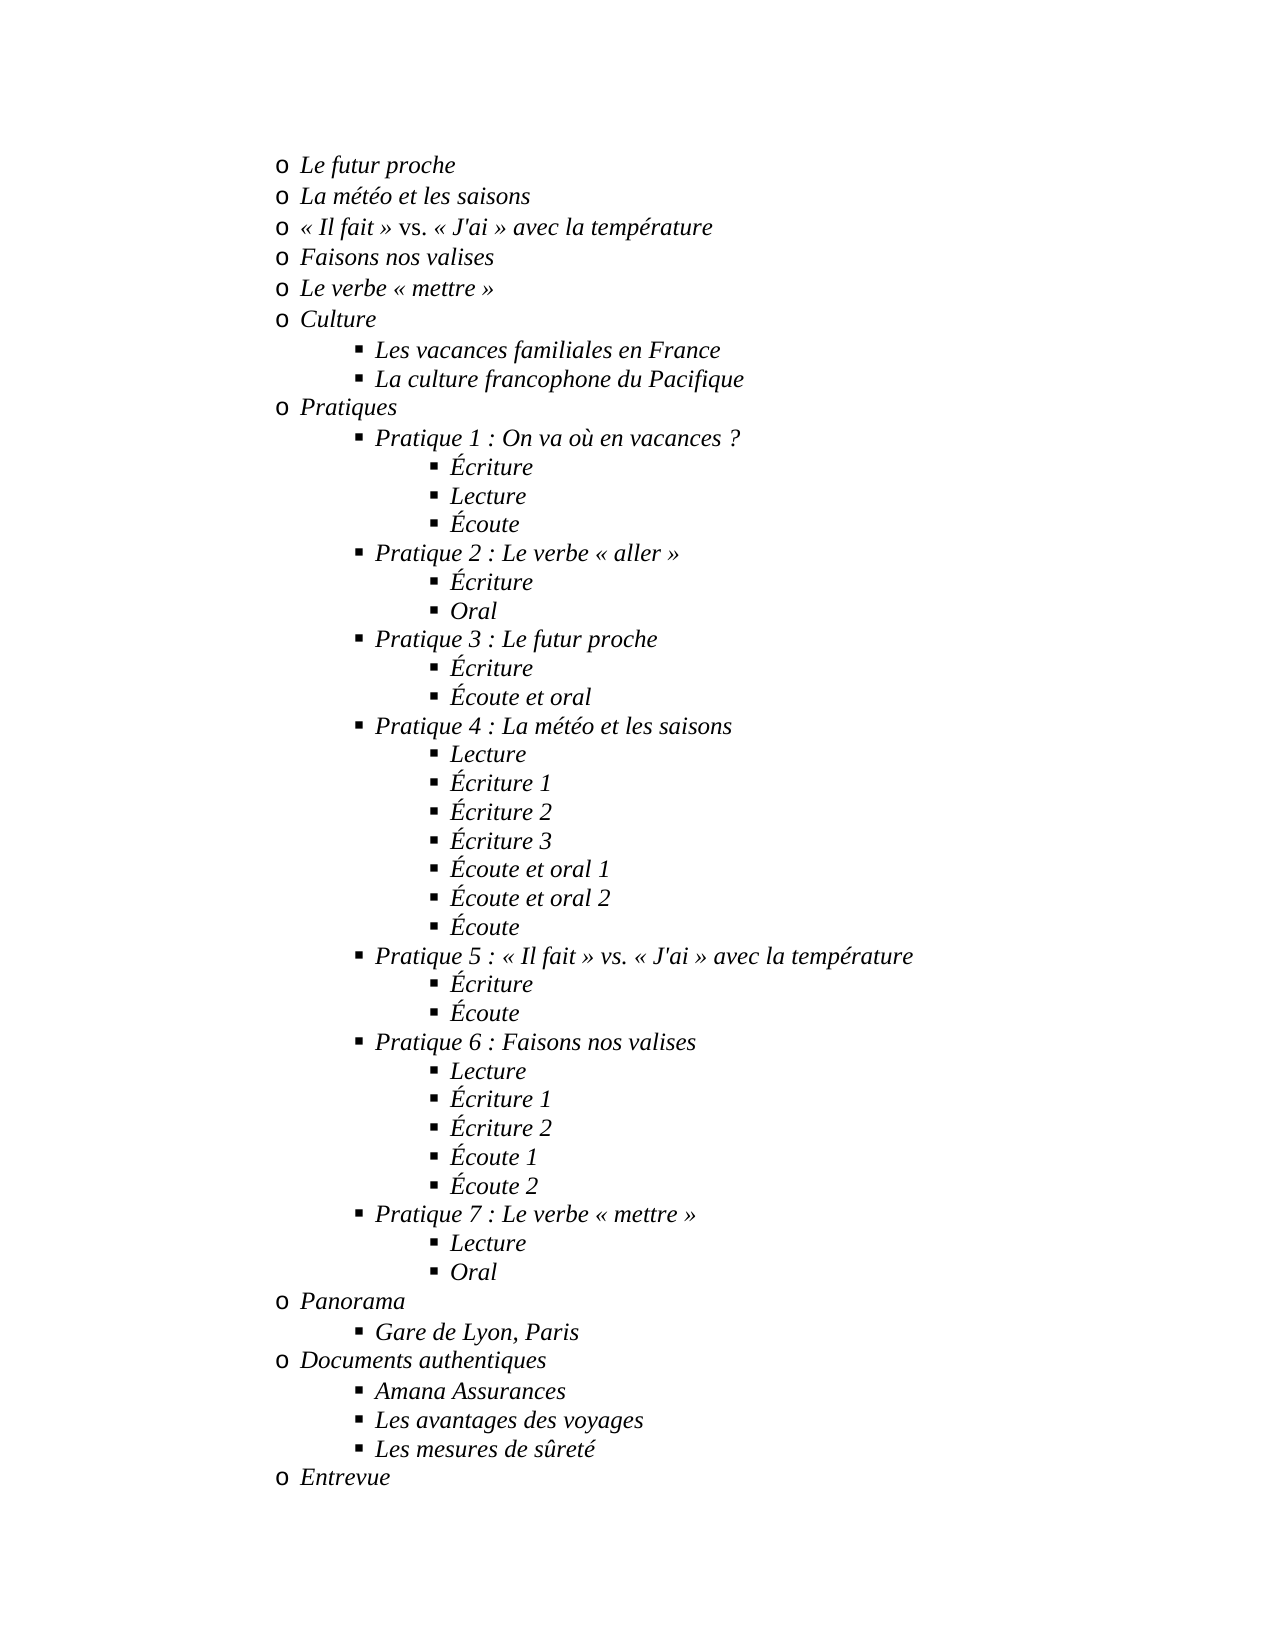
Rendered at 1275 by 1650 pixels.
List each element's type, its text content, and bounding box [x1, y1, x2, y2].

list Amana Assurances [353, 1376, 1125, 1405]
list Écriture [428, 452, 1125, 481]
list Écoute et oral 1 [428, 854, 1125, 883]
list Oral [428, 1257, 1125, 1286]
list Oral [428, 596, 1125, 624]
list Pratique 2 : Le verbe « aller » [353, 538, 1125, 567]
list Panorama [274, 1286, 1125, 1317]
list Lecture [428, 1228, 1125, 1257]
list Lecture [428, 481, 1125, 509]
list Écoute et oral [428, 682, 1125, 711]
list Le verbe « mettre » [274, 273, 1125, 304]
list Pratique 6 : Faisons nos valises [353, 1027, 1125, 1056]
list Écriture [428, 653, 1125, 682]
list Pratiques [274, 392, 1125, 423]
list La météo et les saisons [274, 181, 1125, 212]
list Écriture [428, 969, 1125, 998]
list Culture [274, 304, 1125, 335]
list Pratique 5 : « Il fait » vs. « J'ai » avec la température [353, 941, 1125, 969]
list Pratique 7 : Le verbe « mettre » [353, 1199, 1125, 1228]
list « Il fait » vs. « J'ai » avec la température [274, 212, 1125, 242]
list Écriture [428, 567, 1125, 596]
list Pratique 3 : Le futur proche [353, 624, 1125, 653]
list Documents authentiques [274, 1345, 1125, 1376]
list Les avantages des voyages [353, 1405, 1125, 1434]
list Les vacances familiales en France [353, 335, 1125, 364]
list Entrevue [274, 1462, 1125, 1493]
list Écoute 2 [428, 1171, 1125, 1199]
list Gare de Lyon, Paris [353, 1317, 1125, 1345]
list Lecture [428, 739, 1125, 768]
list Les mesures de sûreté [353, 1434, 1125, 1462]
list Pratique 4 : La météo et les saisons [353, 711, 1125, 739]
list Écriture 1 [428, 1084, 1125, 1113]
list Pratique 1 : On va où en vacances ? [353, 423, 1125, 452]
list Écoute et oral 2 [428, 883, 1125, 912]
list Faisons nos valises [274, 242, 1125, 273]
list Écoute [428, 998, 1125, 1027]
list Écriture 2 [428, 1113, 1125, 1142]
list La culture francophone du Pacifique [353, 364, 1125, 392]
list Lecture [428, 1056, 1125, 1084]
list Écriture 2 [428, 797, 1125, 826]
list Le futur proche [274, 150, 1125, 181]
list Écriture 1 [428, 768, 1125, 797]
list Écoute [428, 509, 1125, 538]
list Écoute 1 [428, 1142, 1125, 1171]
list Écriture 3 [428, 826, 1125, 854]
list Écoute [428, 912, 1125, 941]
